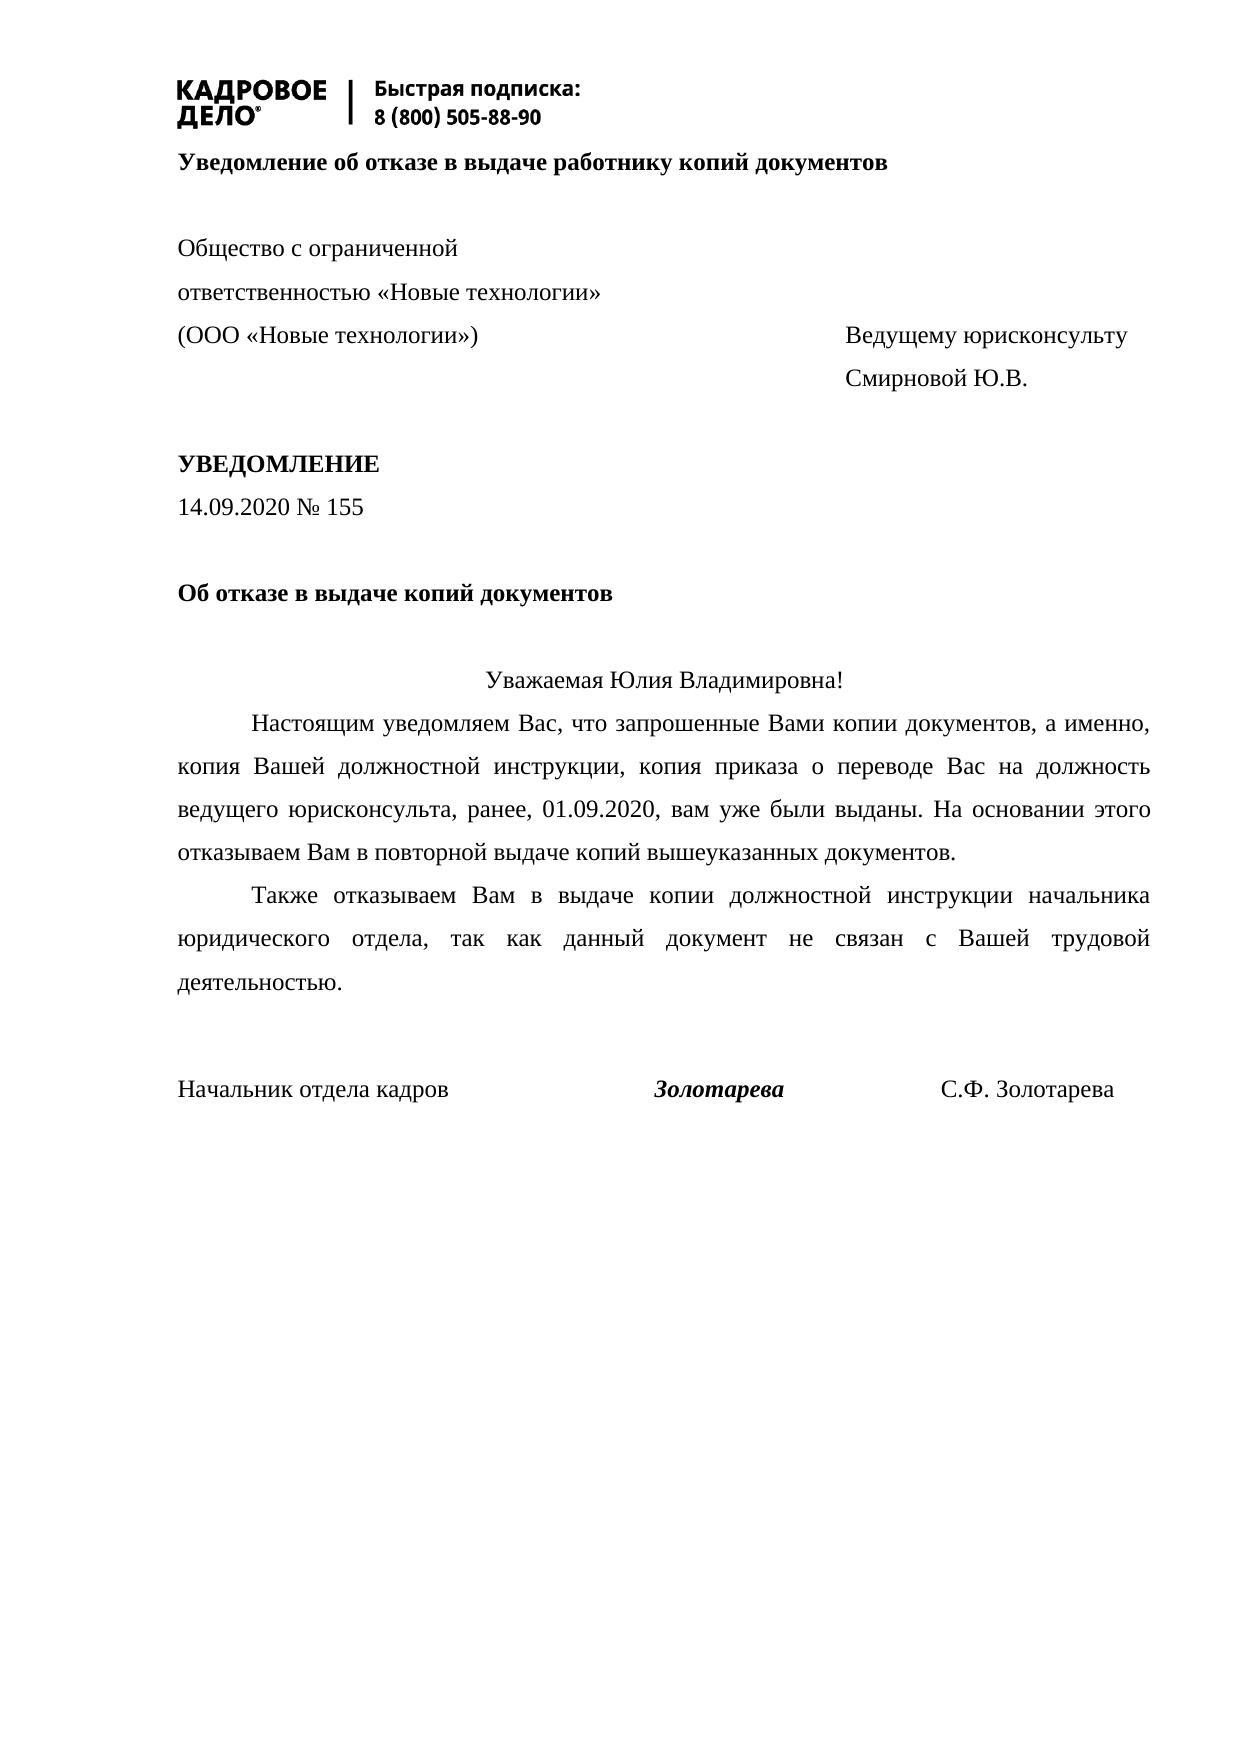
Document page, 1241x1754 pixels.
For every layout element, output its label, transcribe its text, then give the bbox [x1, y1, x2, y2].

text Уведомление об отказе в выдаче работнику копий документов [177, 147, 1152, 176]
text (ООО «Новые технологии») Ведущему юрисконсульту [177, 320, 1152, 348]
text Начальник отдела кадров Золотарева С.Ф. Золотарева [177, 1074, 1152, 1102]
text Настоящим уведомляем Вас, что запрошенные Вами копии документов, а именно, копия Вашей должностной инструкции, копия приказа о переводе Вас на должность ведущего юрисконсульта, ранее, 01.09.2020, вам уже были выданы. На основании этого отказываем Вам в повторной выдаче копий вышеуказанных документов. [177, 708, 1152, 866]
text 14.09.2020 № 155 [177, 492, 1152, 521]
picture [177, 73, 589, 129]
text УВЕДОМЛЕНИЕ [177, 449, 1152, 478]
text Уважаемая Юлия Владимировна! [177, 665, 1152, 693]
text Также отказываем Вам в выдаче копии должностной инструкции начальника юридического отдела, так как данный документ не связан с Вашей трудовой деятельностью. [177, 880, 1152, 995]
text Общество с ограниченной ответственностью «Новые технологии» [177, 233, 1152, 305]
text Смирновой Ю.В. [177, 363, 1152, 392]
text Об отказе в выдаче копий документов [177, 578, 1152, 607]
